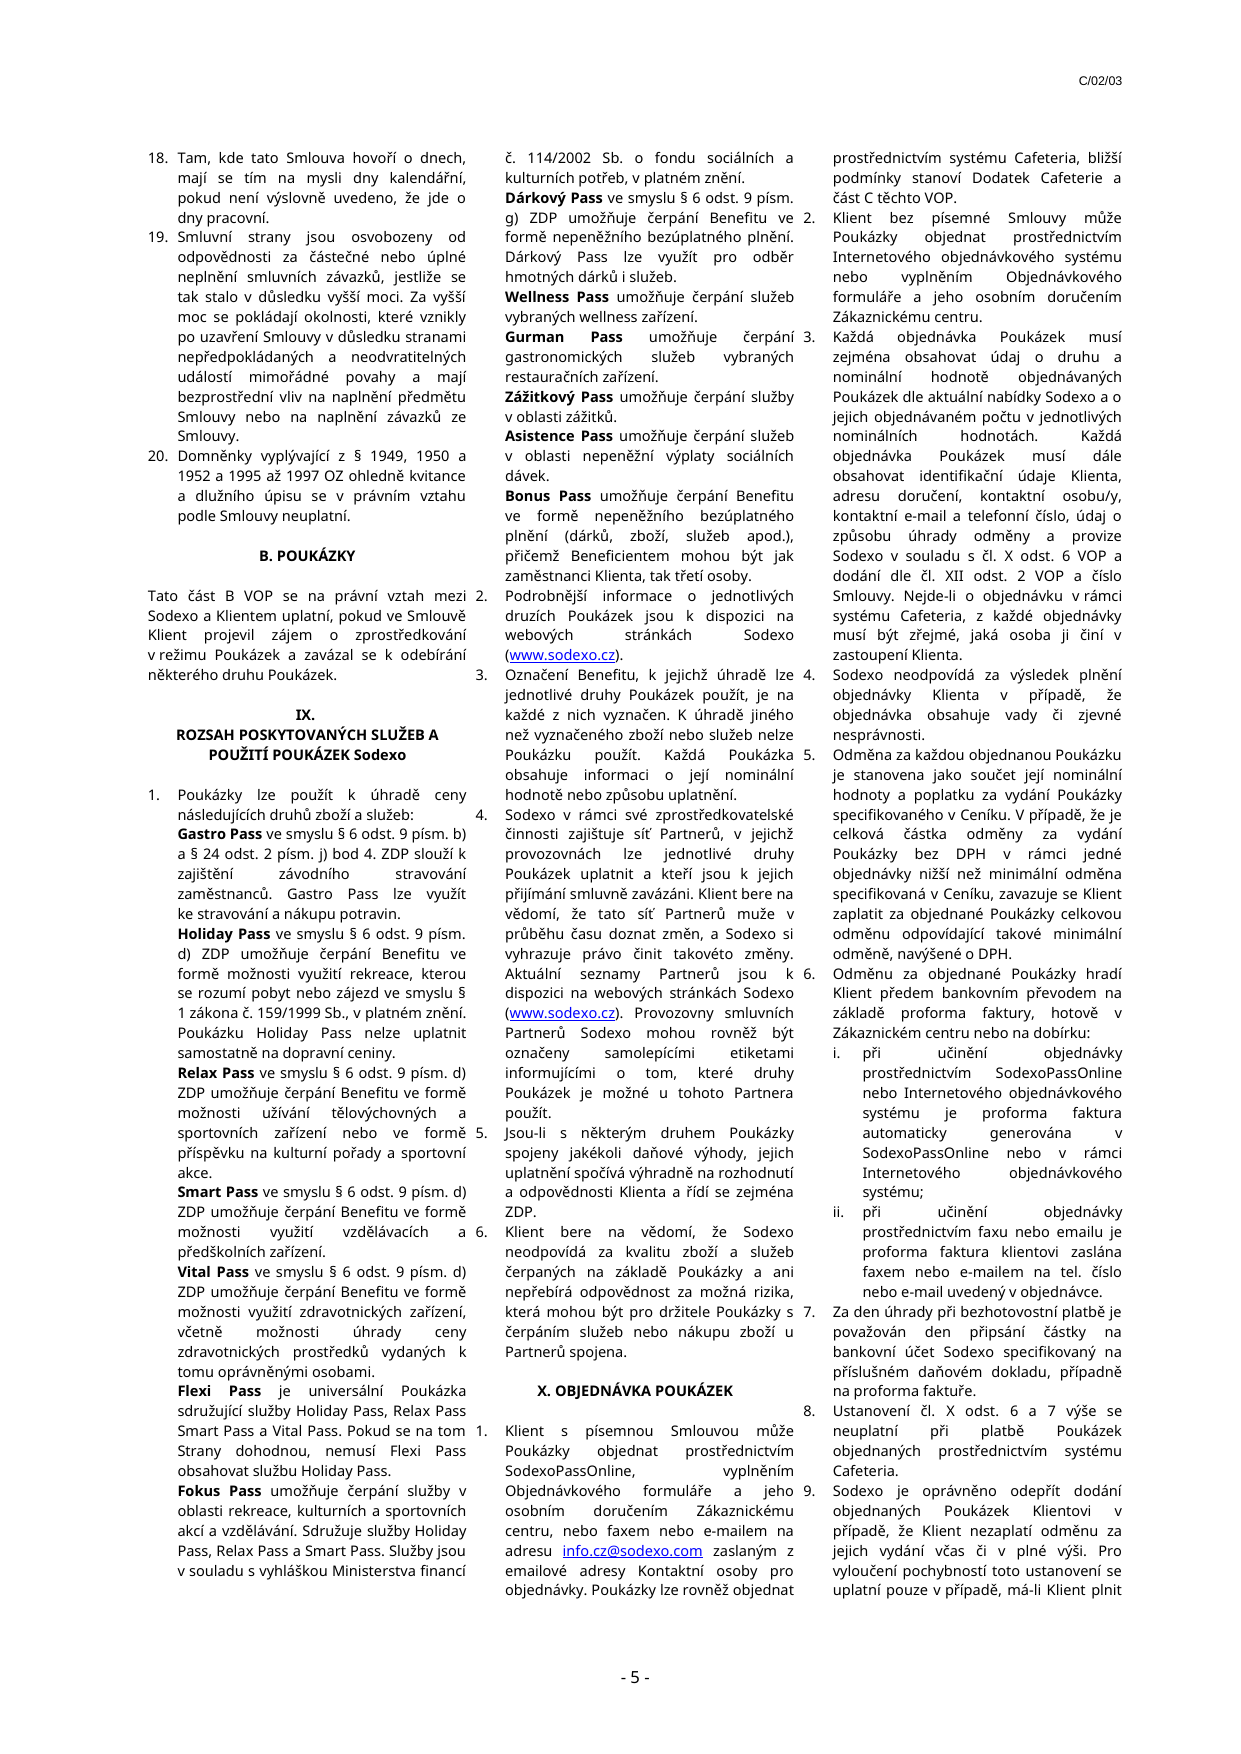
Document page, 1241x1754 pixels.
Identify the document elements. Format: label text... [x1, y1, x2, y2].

list ROZSAH POSKYTOVANÝCH SLUŽEB A POUŽITÍ POUKÁZEK Sodexo [148, 705, 467, 764]
list Klient bere na vědomí, že Sodexo neodpovídá za kvalitu zboží a služeb čerpaných na základě Poukázky a ani nepřebírá odpovědnost za možná rizika, která mohou být pro držitele Poukázky s čerpáním služeb nebo nákupu zboží u Partnerů spojena. [475, 1222, 794, 1361]
list Sodexo v rámci své zprostředkovatelské činnosti zajištuje síť Partnerů, v jejichž provozovnách lze jednotlivé druhy Poukázek uplatnit a kteří jsou k jejich přijímání smluvně zavázáni. Klient bere na vědomí, že tato síť Partnerů muže v průběhu času doznat změn, a Sodexo si vyhrazuje právo činit takovéto změny. Aktuální seznamy Partnerů jsou k dispozici na webových stránkách Sodexo (www.sodexo.cz). Provozovny smluvních Partnerů Sodexo mohou rovněž být označeny samolepícími etiketami informujícími o tom, které druhy Poukázek je možné u tohoto Partnera použít. [475, 804, 794, 1123]
text Flexi Pass je universální Poukázka sdružující služby Holiday Pass, Relax Pass Smart Pass a Vital Pass. Pokud se na tom Strany dohodnou, nemusí Flexi Pass obsahovat službu Holiday Pass. [177, 1381, 467, 1481]
text Fokus Pass umožňuje čerpání služby v oblasti rekreace, kulturních a sportovních akcí a vzdělávání. Sdružuje služby Holiday Pass, Relax Pass a Smart Pass. Služby jsou v souladu s vyhláškou Ministerstva financí č. 114/2002 Sb. o fondu sociálních a kulturních potřeb, v platném znění. [177, 1481, 467, 1580]
list Podrobnější informace o jednotlivých druzích Poukázek jsou k dispozici na webových stránkách Sodexo (www.sodexo.cz). [475, 585, 794, 665]
list Ustanovení čl. X odst. 6 a 7 výše se neuplatní při platbě Poukázek objednaných prostřednictvím systému Cafeteria. [803, 1401, 1122, 1481]
text Wellness Pass umožňuje čerpání služeb vybraných wellness zařízení. [505, 287, 794, 327]
text Smart Pass ve smyslu § 6 odst. 9 písm. d) ZDP umožňuje čerpání Benefitu ve formě možnosti využití vzdělávacích a předškolních zařízení. [177, 1182, 467, 1262]
text Vital Pass ve smyslu § 6 odst. 9 písm. d) ZDP umožňuje čerpání Benefitu ve formě možnosti využití zdravotnických zařízení, včetně možnosti úhrady ceny zdravotnických prostředků vydaných k tomu oprávněnými osobami. [177, 1262, 467, 1381]
text Gurman Pass umožňuje čerpání gastronomických služeb vybraných restauračních zařízení. [505, 327, 794, 386]
list Odměna za každou objednanou Poukázku je stanovena jako součet její nominální hodnoty a poplatku za vydání Poukázky specifikovaného v Ceníku. V případě, že je celková částka odměny za vydání Poukázky bez DPH v rámci jedné objednávky nižší než minimální odměna specifikovaná v Ceníku, zavazuje se Klient zaplatit za objednané Poukázky celkovou odměnu odpovídající takové minimální odměně, navýšené o DPH. [803, 744, 1122, 963]
text Gastro Pass ve smyslu § 6 odst. 9 písm. b) a § 24 odst. 2 písm. j) bod 4. ZDP slouží k zajištění závodního stravování zaměstnanců. Gastro Pass lze využít ke stravování a nákupu potravin. [177, 824, 467, 924]
list Poukázky lze použít k úhradě ceny následujících druhů zboží a služeb: [148, 784, 466, 824]
list Tam, kde tato Smlouva hovoří o dnech, mají se tím na mysli dny kalendářní, pokud není výslovně uvedeno, že jde o dny pracovní. [148, 148, 466, 227]
text Tato část B VOP se na právní vztah mezi Sodexo a Klientem uplatní, pokud ve Smlouvě Klient projevil zájem o zprostředkování v režimu Poukázek a zavázal se k odebírání některého druhu Poukázek. [148, 585, 467, 685]
text Relax Pass ve smyslu § 6 odst. 9 písm. d) ZDP umožňuje čerpání Benefitu ve formě možnosti užívání tělovýchovných a sportovních zařízení nebo ve formě příspěvku na kulturní pořady a sportovní akce. [177, 1063, 467, 1182]
text Dárkový Pass ve smyslu § 6 odst. 9 písm. g) ZDP umožňuje čerpání Benefitu ve formě nepeněžního bezúplatného plnění. Dárkový Pass lze využít pro odběr hmotných dárků i služeb. [505, 187, 794, 287]
list Klient bez písemné Smlouvy může Poukázky objednat prostřednictvím Internetového objednávkového systému nebo vyplněním Objednávkového formuláře a jeho osobním doručením Zákaznickému centru. [803, 207, 1122, 327]
list Každá objednávka Poukázek musí zejména obsahovat údaj o druhu a nominální hodnotě objednávaných Poukázek dle aktuální nabídky Sodexo a o jejich objednávaném počtu v jednotlivých nominálních hodnotách. Každá objednávka Poukázek musí dále obsahovat identifikační údaje Klienta, adresu doručení, kontaktní osobu/y, kontaktní e-mail a telefonní číslo, údaj o způsobu úhrady odměny a provize Sodexo v souladu s čl. X odst. 6 VOP a dodání dle čl. XII odst. 2 VOP a číslo Smlouvy. Nejde-li o objednávku v rámci systému Cafeteria, z každé objednávky musí být zřejmé, jaká osoba ji činí v zastoupení Klienta. [803, 327, 1122, 665]
text Zážitkový Pass umožňuje čerpání služby v oblasti zážitků. [505, 386, 794, 426]
list Označení Benefitu, k jejichž úhradě lze jednotlivé druhy Poukázek použít, je na každé z nich vyznačen. K úhradě jiného než vyznačeného zboží nebo služeb nelze Poukázku použít. Každá Poukázka obsahuje informaci o její nominální hodnotě nebo způsobu uplatnění. [475, 665, 794, 804]
list Klient s písemnou Smlouvou může Poukázky objednat prostřednictvím SodexoPassOnline, vyplněním Objednávkového formuláře a jeho osobním doručením Zákaznickému centru, nebo faxem nebo e-mailem na adresu info.cz@sodexo.com zaslaným z emailové adresy Kontaktní osoby pro objednávky. Poukázky lze rovněž objednat prostřednictvím systému Cafeteria, bližší podmínky stanoví Dodatek Cafeterie a část C těchto VOP. [475, 1421, 794, 1600]
list Sodexo neodpovídá za výsledek plnění objednávky Klienta v případě, že objednávka obsahuje vady či zjevné nesprávnosti. [803, 665, 1122, 744]
list při učinění objednávky prostřednictvím faxu nebo emailu je proforma faktura klientovi zaslána faxem nebo e-mailem na tel. číslo nebo e-mail uvedený v objednávce. [833, 1202, 1122, 1302]
list Odměnu za objednané Poukázky hradí Klient předem bankovním převodem na základě proforma faktury, hotově v Zákaznickém centru nebo na dobírku: [803, 963, 1122, 1043]
list Za den úhrady při bezhotovostní platbě je považován den připsání částky na bankovní účet Sodexo specifikovaný na příslušném daňovém dokladu, případně na proforma faktuře. [803, 1302, 1122, 1401]
text Asistence Pass umožňuje čerpání služeb v oblasti nepeněžní výplaty sociálních dávek. [505, 426, 794, 486]
text Bonus Pass umožňuje čerpání Benefitu ve formě nepeněžního bezúplatného plnění (dárků, zboží, služeb apod.), přičemž Beneficientem mohou být jak zaměstnanci Klienta, tak třetí osoby. [505, 486, 794, 585]
list OBJEDNÁVKA Poukázek [475, 1381, 794, 1401]
list POUKÁZKY [148, 546, 467, 566]
text Holiday Pass ve smyslu § 6 odst. 9 písm. d) ZDP umožňuje čerpání Benefitu ve formě možnosti využití rekreace, kterou se rozumí pobyt nebo zájezd ve smyslu § 1 zákona č. 159/1999 Sb., v platném znění. Poukázku Holiday Pass nelze uplatnit samostatně na dopravní ceniny. [177, 924, 467, 1063]
list Jsou-li s některým druhem Poukázky spojeny jakékoli daňové výhody, jejich uplatnění spočívá výhradně na rozhodnutí a odpovědnosti Klienta a řídí se zejména ZDP. [475, 1123, 794, 1222]
list Domněnky vyplývající z § 1949, 1950 a 1952 a 1995 až 1997 OZ ohledně kvitance a dlužního úpisu se v právním vztahu podle Smlouvy neuplatní. [148, 446, 466, 526]
list Smluvní strany jsou osvobozeny od odpovědnosti za částečné nebo úplné neplnění smluvních závazků, jestliže se tak stalo v důsledku vyšší moci. Za vyšší moc se pokládají okolnosti, které vznikly po uzavření Smlouvy v důsledku stranami nepředpokládaných a neodvratitelných událostí mimořádné povahy a mají bezprostřední vliv na naplnění předmětu Smlouvy nebo na naplnění závazků ze Smlouvy. [148, 227, 466, 446]
list při učinění objednávky prostřednictvím SodexoPassOnline nebo Internetového objednávkového systému je proforma faktura automaticky generována v SodexoPassOnline nebo v rámci Internetového objednávkového systému; [833, 1043, 1122, 1202]
